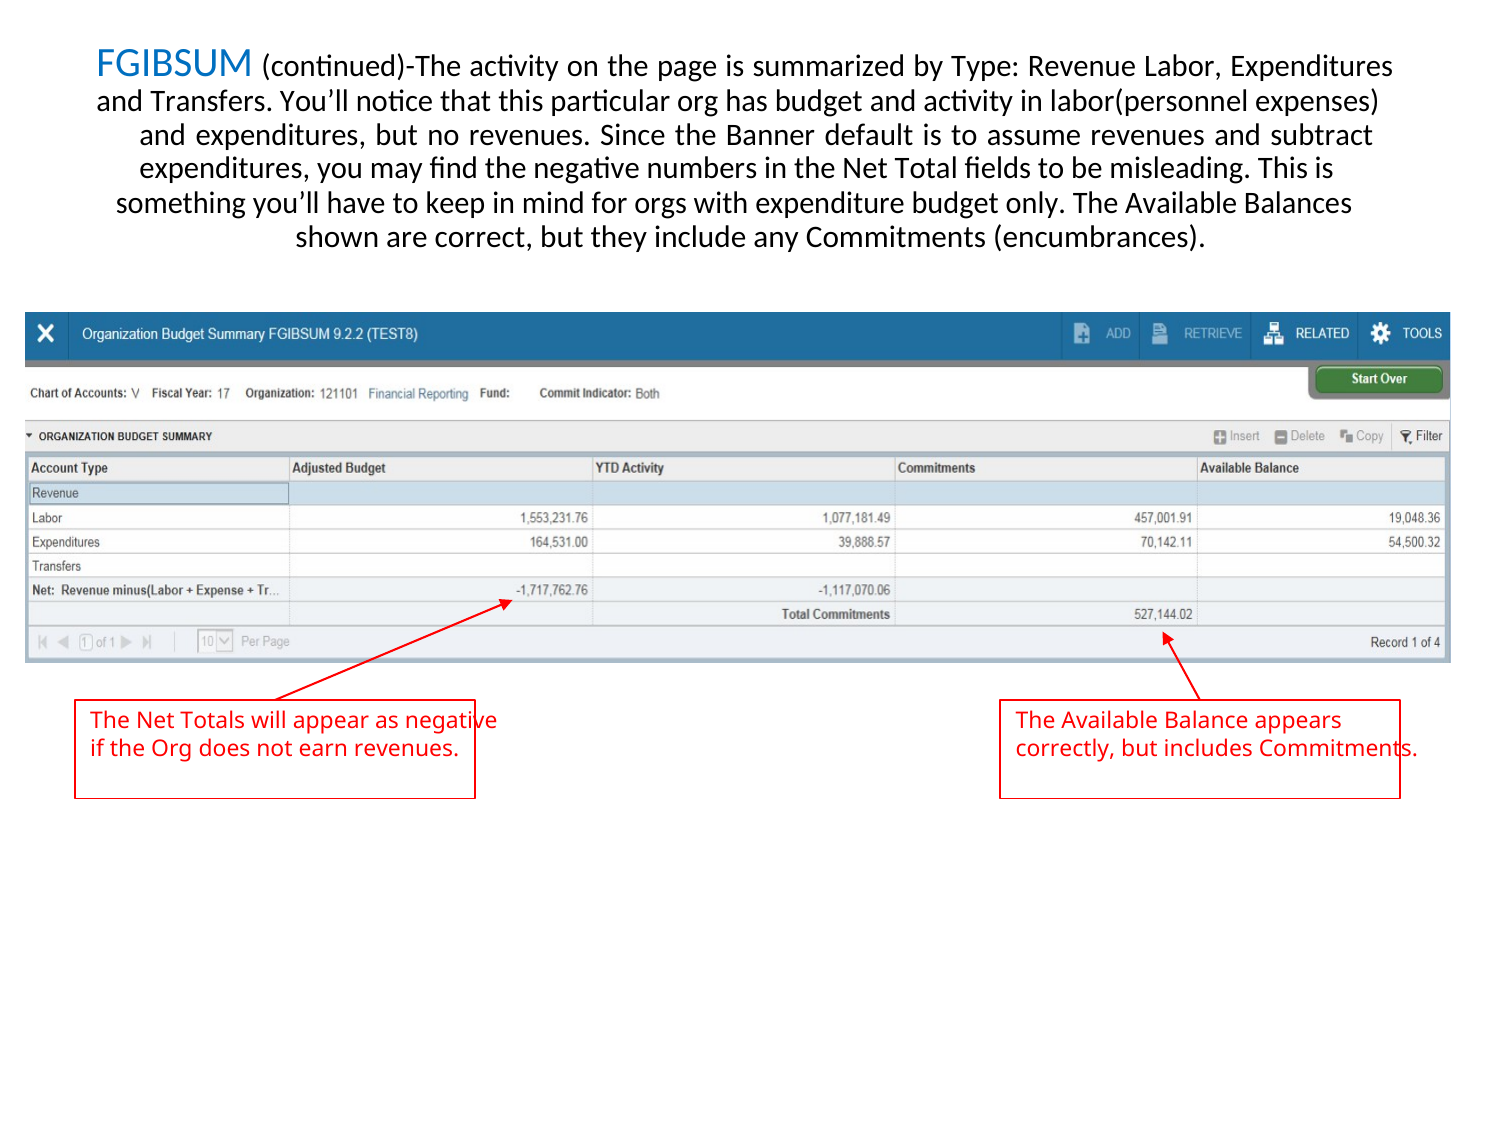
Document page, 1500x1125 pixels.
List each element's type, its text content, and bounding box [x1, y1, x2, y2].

text and expenditures, but no revenues. Since the Banner default is to assume revenues and subtract expenditures, you may find the negative numbers in the Net Total fields to be misleading. This is [139, 119, 1385, 185]
text if the Org does not earn revenues. correctly, but includes Commitments. [90, 735, 1425, 762]
picture [25, 312, 1451, 663]
text The Net Totals will appear as negative The Available Balance appears [90, 708, 1425, 734]
text something you’ll have to keep in mind for orgs with expenditure budget only. The Available Balances [116, 186, 1425, 221]
text FGIBSUM (continued)-The activity on the page is summarized by Type: Revenue Labor, Expenditures and Transfers. You’ll notice that this particular org has budget and activity in labor(personnel expenses) [96, 48, 1404, 119]
text shown are correct, but they include any Commitments (encumbrances). [295, 221, 1425, 254]
